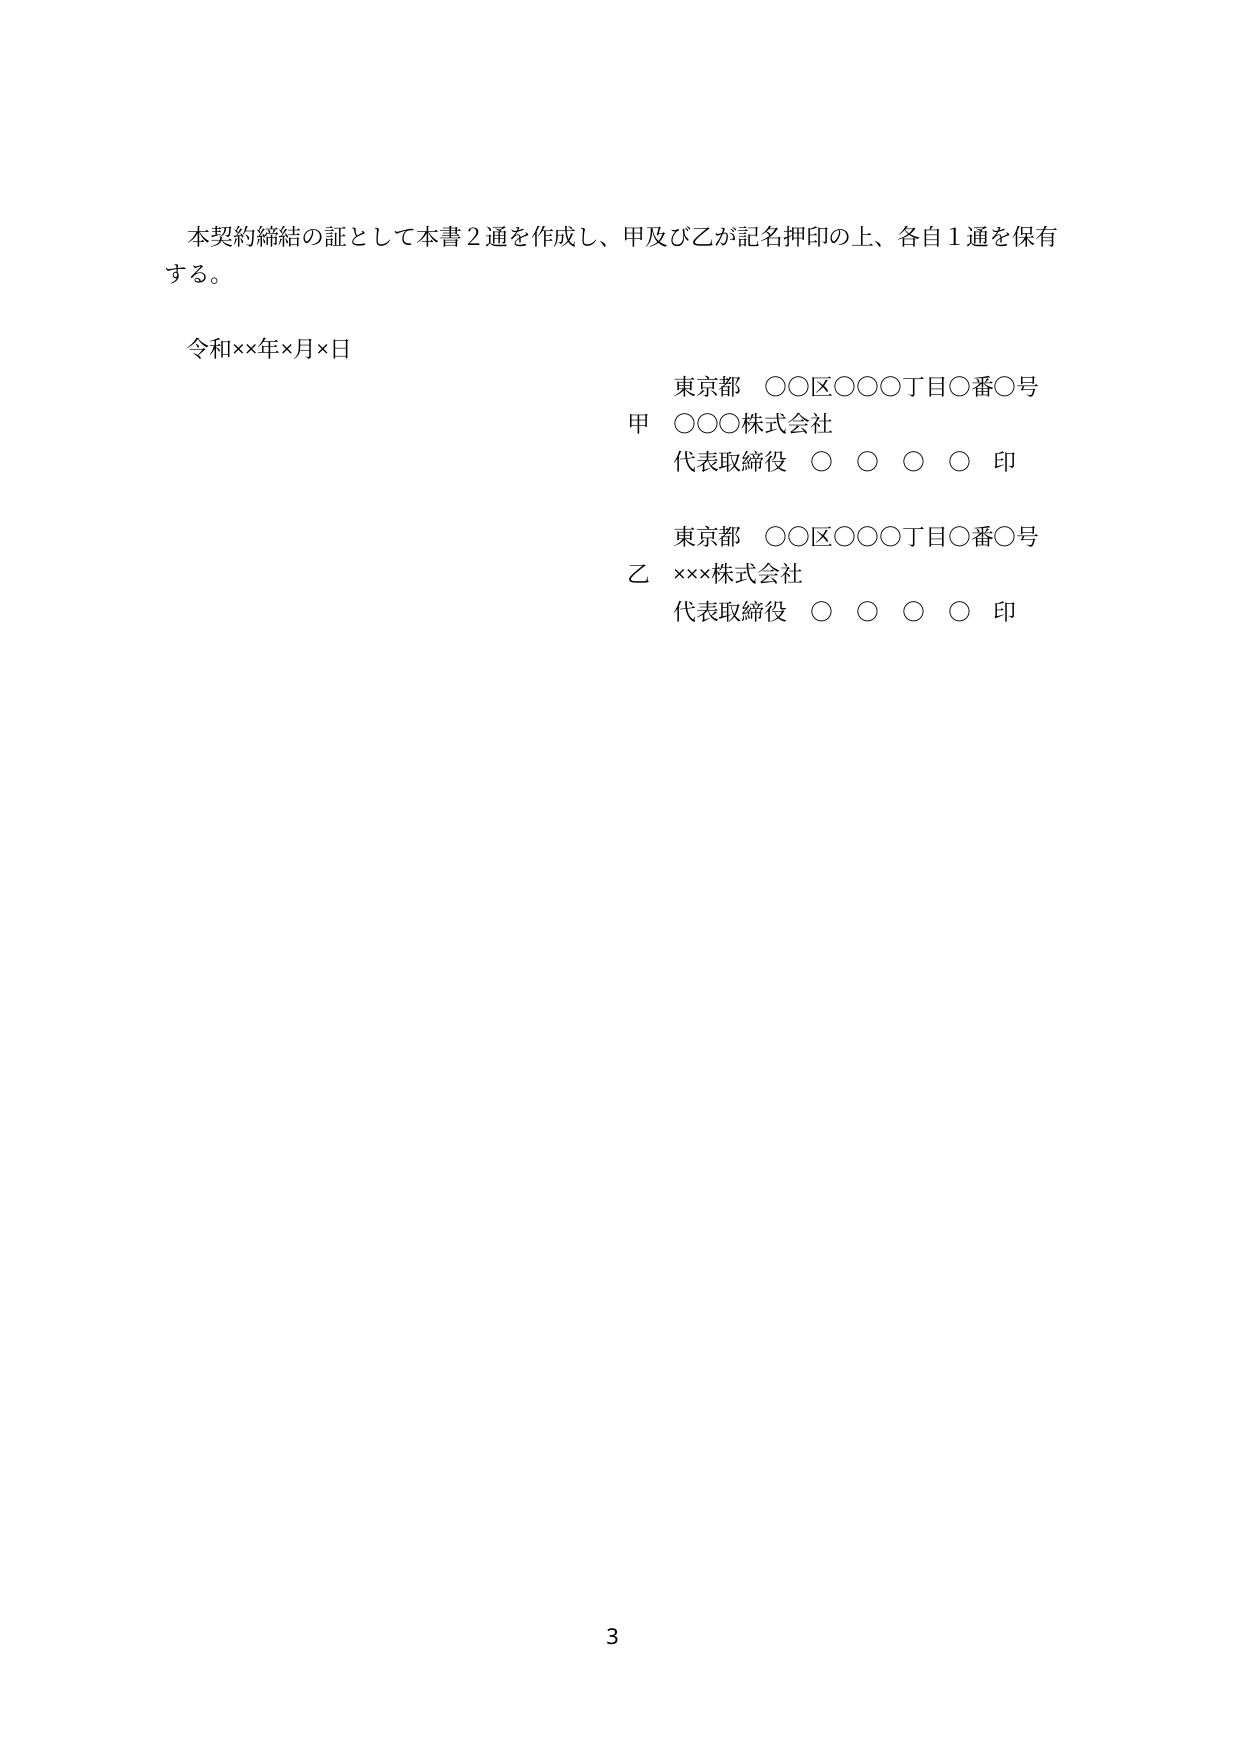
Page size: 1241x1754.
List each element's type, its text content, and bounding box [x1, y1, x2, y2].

text 東京都 ○○区○○○丁目○番○号 [306, 517, 1061, 554]
text 代表取締役 ○ ○ ○ ○ 印 [306, 442, 1061, 479]
text 東京都 ○○区○○○丁目○番○号 [306, 367, 1061, 404]
text 令和××年×月×日 [186, 329, 1061, 367]
text 代表取締役 ○ ○ ○ ○ 印 [306, 592, 1061, 629]
text 甲 ○○○株式会社 [306, 404, 1061, 442]
text 本契約締結の証として本書２通を作成し、甲及び乙が記名押印の上、各自１通を保有する。 [164, 217, 1061, 292]
text 乙 ×××株式会社 [306, 554, 1061, 592]
